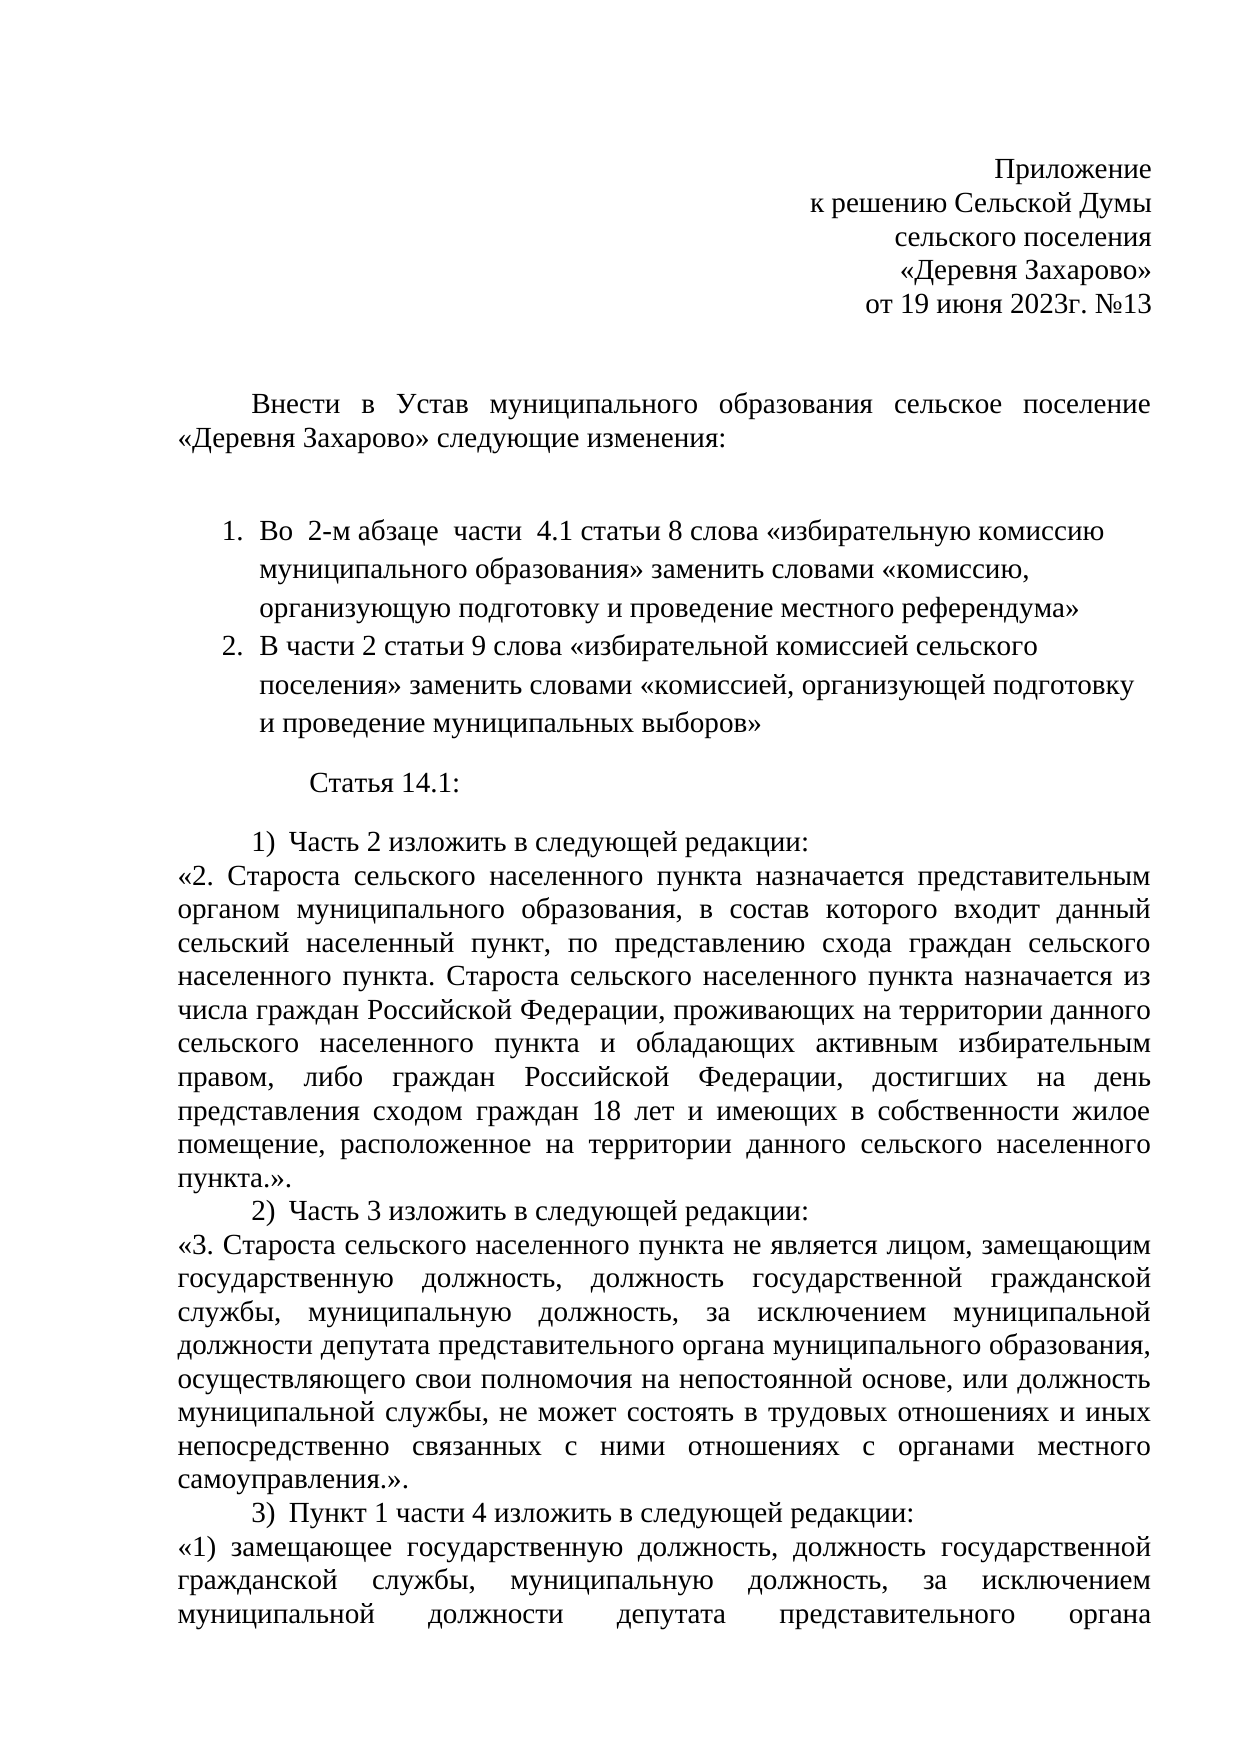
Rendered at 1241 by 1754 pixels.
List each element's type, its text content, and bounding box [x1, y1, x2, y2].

text от 19 июня 2023г. №13 [177, 286, 1152, 319]
text сельского поселения [177, 219, 1152, 252]
list В части 2 статьи 9 слова «избирательной комиссией сельского поселения» заменить словами «комиссией, организующей подготовку и проведение муниципальных выборов» [222, 628, 1152, 739]
text Приложение к решению Сельской Думы [177, 152, 1152, 219]
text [177, 1529, 1152, 1629]
list Пункт 1 части 4 изложить в следующей редакции: [251, 1495, 1152, 1529]
text «3. Староста сельского населенного пункта не является лицом, замещающим государственную должность, должность государственной гражданской службы, муниципальную должность, за исключением муниципальной должности депутата представительного органа муниципального образования, осуществляющего свои полномочия на непостоянной основе, или должность муниципальной службы, не может состоять в трудовых отношениях и иных непосредственно связанных с ними отношениях с органами местного самоуправления.». [177, 1227, 1152, 1495]
text Статья 14.1: [222, 765, 1152, 798]
list Часть 3 изложить в следующей редакции: [251, 1193, 1152, 1227]
text Внести в Устав муниципального образования сельское поселение «Деревня Захарово» следующие изменения: [177, 386, 1152, 453]
text «2. Староста сельского населенного пункта назначается представительным органом муниципального образования, в состав которого входит данный сельский населенный пункт, по представлению схода граждан сельского населенного пункта. Староста сельского населенного пункта назначается из числа граждан Российской Федерации, проживающих на территории данного сельского населенного пункта и обладающих активным избирательным правом, либо граждан Российской Федерации, достигших на день представления сходом граждан 18 лет и имеющих в собственности жилое помещение, расположенное на территории данного сельского населенного пункта.». [177, 858, 1152, 1193]
text «Деревня Захарово» [177, 252, 1152, 286]
list Во 2-м абзаце части 4.1 статьи 8 слова «избирательную комиссию муниципального образования» заменить словами «комиссию, организующую подготовку и проведение местного референдума» [222, 513, 1152, 623]
list Часть 2 изложить в следующей редакции: [251, 824, 1152, 858]
